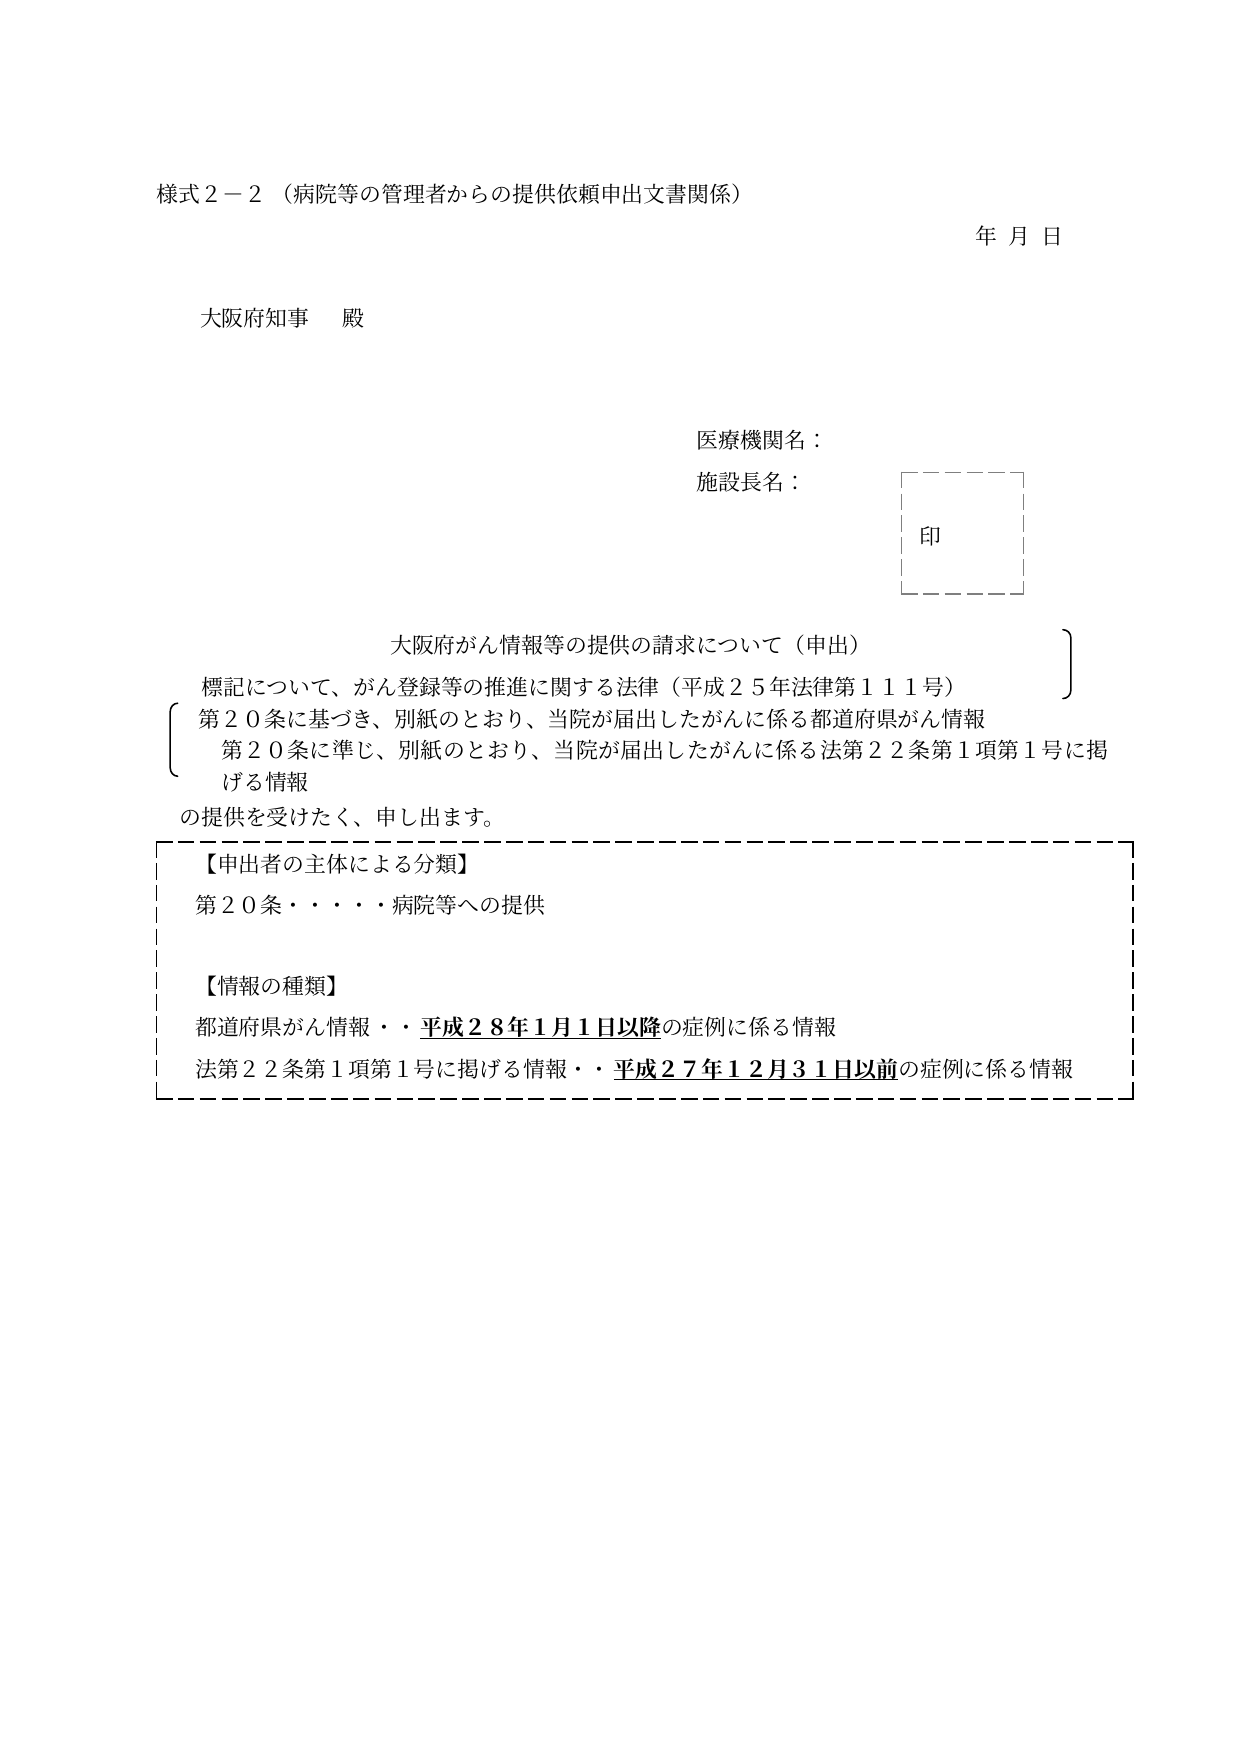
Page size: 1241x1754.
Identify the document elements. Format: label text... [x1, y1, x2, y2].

text 様式２－２ （病院等の管理者からの提供依頼申出文書関係） [157, 177, 1111, 209]
text の提供を受けたく、申し出ます。 [179, 800, 1111, 831]
text 第２０条に基づき、別紙のとおり、当院が届出したがんに係る都道府県がん情報 [171, 702, 1111, 733]
text 標記について、がん登録等の推進に関する法律（平成２５年法律第１１１号） [178, 670, 1111, 702]
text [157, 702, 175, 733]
table_header 【申出者の主体による分類】 第２０条・・・・・病院等への提供 【情報の種類】 都道府県がん情報 ・・ 平成２８年１月１日以降の症例に係る情報 法第２２条第１項第１号に掲げる情報・・ 平成２７年１２月３１日以前の症例に係る情報 [157, 841, 1133, 1098]
text 第２０条に準じ、別紙のとおり、当院が届出したがんに係る法第２２条第１項第１号に掲げる情報 [179, 733, 1111, 796]
text 大阪府知事 殿 [200, 301, 1076, 332]
text 大阪府がん情報等の提供の請求について（申出） [368, 628, 1070, 659]
text 施設長名： [697, 465, 960, 497]
text 医療機関名： [697, 423, 960, 454]
table_header 印 [902, 472, 1023, 593]
text 年 月 日 [200, 219, 1063, 251]
